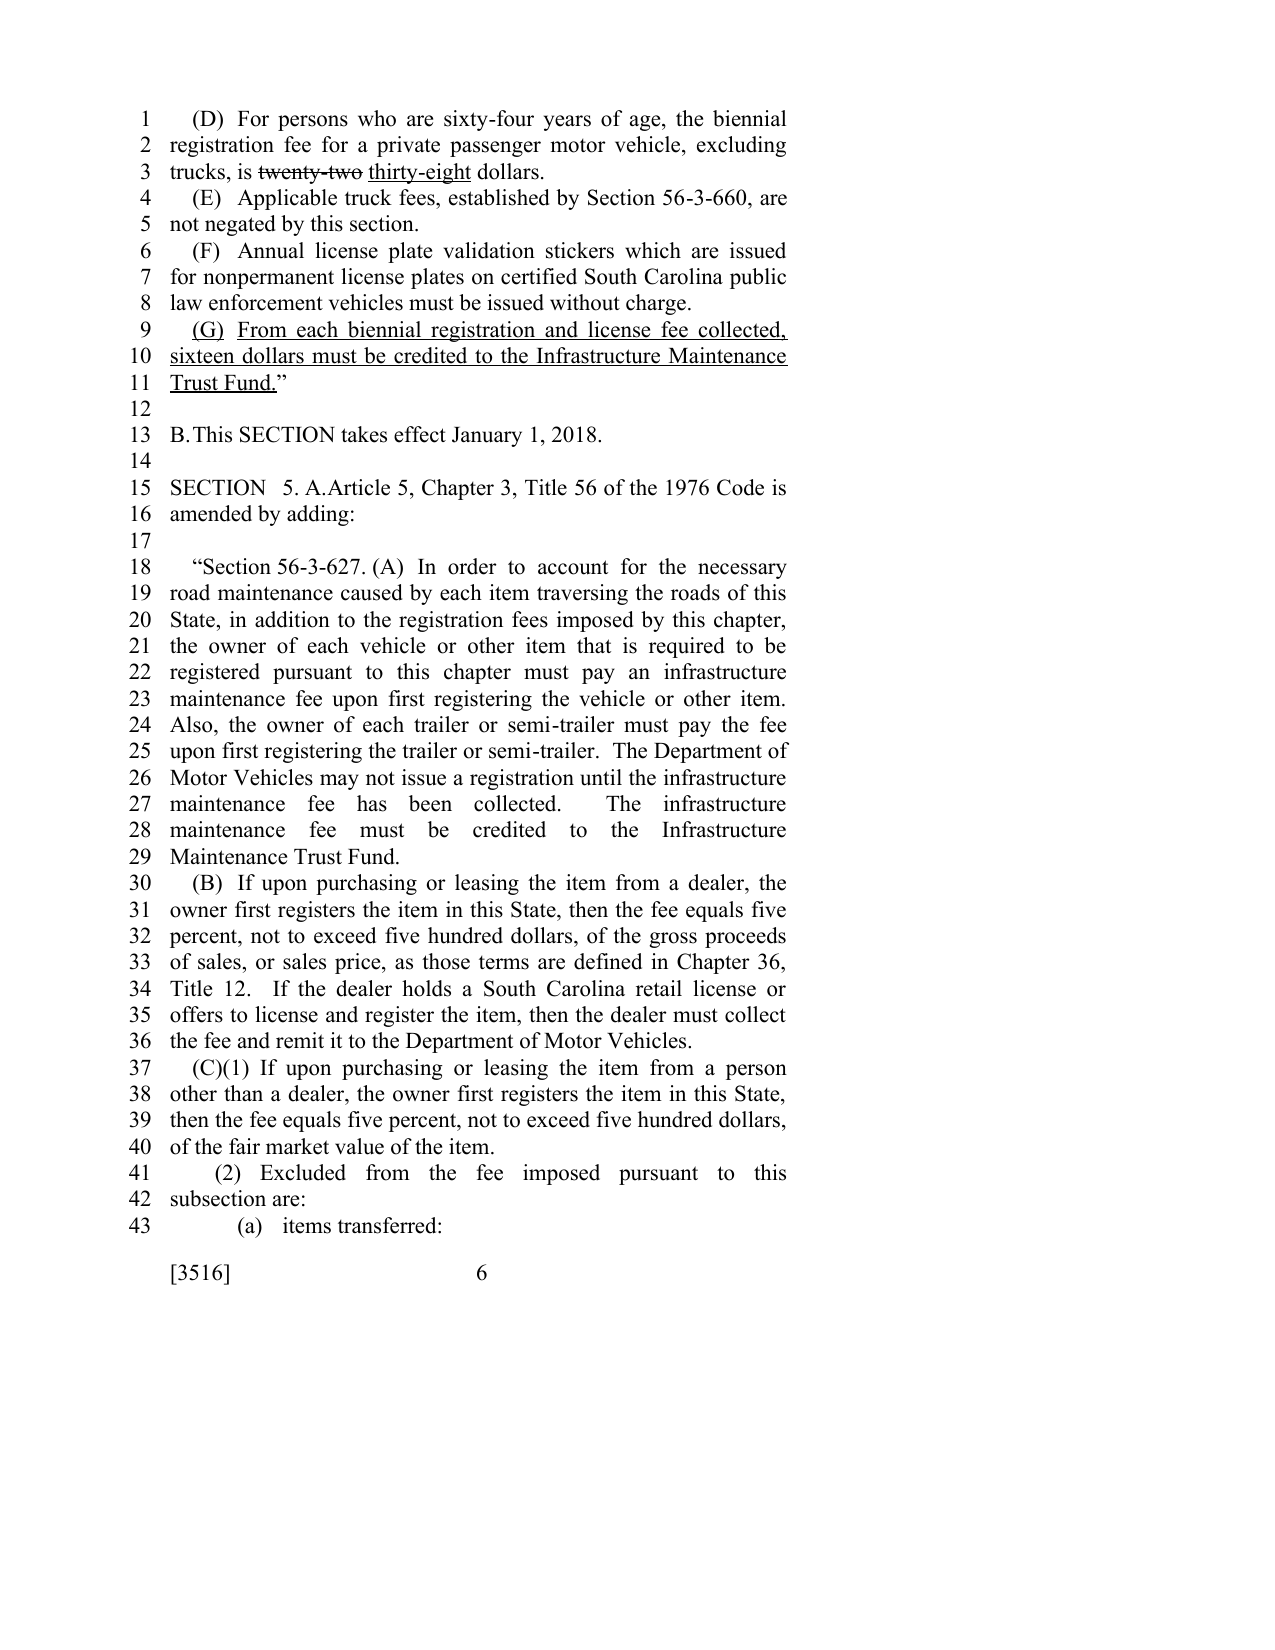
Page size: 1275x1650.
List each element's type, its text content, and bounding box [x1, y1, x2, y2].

text (a) items transferred: [169, 1212, 787, 1238]
text (2) Excluded from the fee imposed pursuant to this subsection are: [169, 1159, 787, 1212]
text (G) From each biennial registration and license fee collected, sixteen dollars must be credited to the Infrastructure Maintenance Trust Fund.” [169, 366, 787, 395]
text (G) From each biennial registration and license fee collected, sixteen dollars must be credited to the Infrastructure Maintenance Trust Fund.” [169, 316, 787, 365]
text SECTION 5. A. Article 5, Chapter 3, Title 56 of the 1976 Code is amended by adding: [169, 474, 787, 527]
text “Section 56-3-627. (A) In order to account for the necessary road maintenance caused by each item traversing the roads of this State, in addition to the registration fees imposed by this chapter, the owner of each vehicle or other item that is required to be registered pursuant to this chapter must pay an infrastructure maintenance fee upon first registering the vehicle or other item. Also, the owner of each trailer or semi-trailer must pay the fee upon first registering the trailer or semi-trailer. The Department of Motor Vehicles may not issue a registration until the infrastructure maintenance fee has been collected. The infrastructure maintenance fee must be credited to the Infrastructure Maintenance Trust Fund. [169, 553, 787, 869]
text (D) For persons who are sixty-four years of age, the biennial registration fee for a private passenger motor vehicle, excluding trucks, is twenty-two thirty-eight dollars. [169, 105, 787, 184]
text (E) Applicable truck fees, established by Section 56-3-660, are not negated by this section. [169, 184, 787, 237]
text (B) If upon purchasing or leasing the item from a dealer, the owner first registers the item in this State, then the fee equals five percent, not to exceed five hundred dollars, of the gross proceeds of sales, or sales price, as those terms are defined in Chapter 36, Title 12. If the dealer holds a South Carolina retail license or offers to license and register the item, then the dealer must collect the fee and remit it to the Department of Motor Vehicles. [169, 869, 787, 1054]
text (F) Annual license plate validation stickers which are issued for nonpermanent license plates on certified South Carolina public law enforcement vehicles must be issued without charge. [169, 237, 787, 316]
text (C)(1) If upon purchasing or leasing the item from a person other than a dealer, the owner first registers the item in this State, then the fee equals five percent, not to exceed five hundred dollars, of the fair market value of the item. [169, 1054, 787, 1159]
text B. This SECTION takes effect January 1, 2018. [169, 421, 787, 448]
